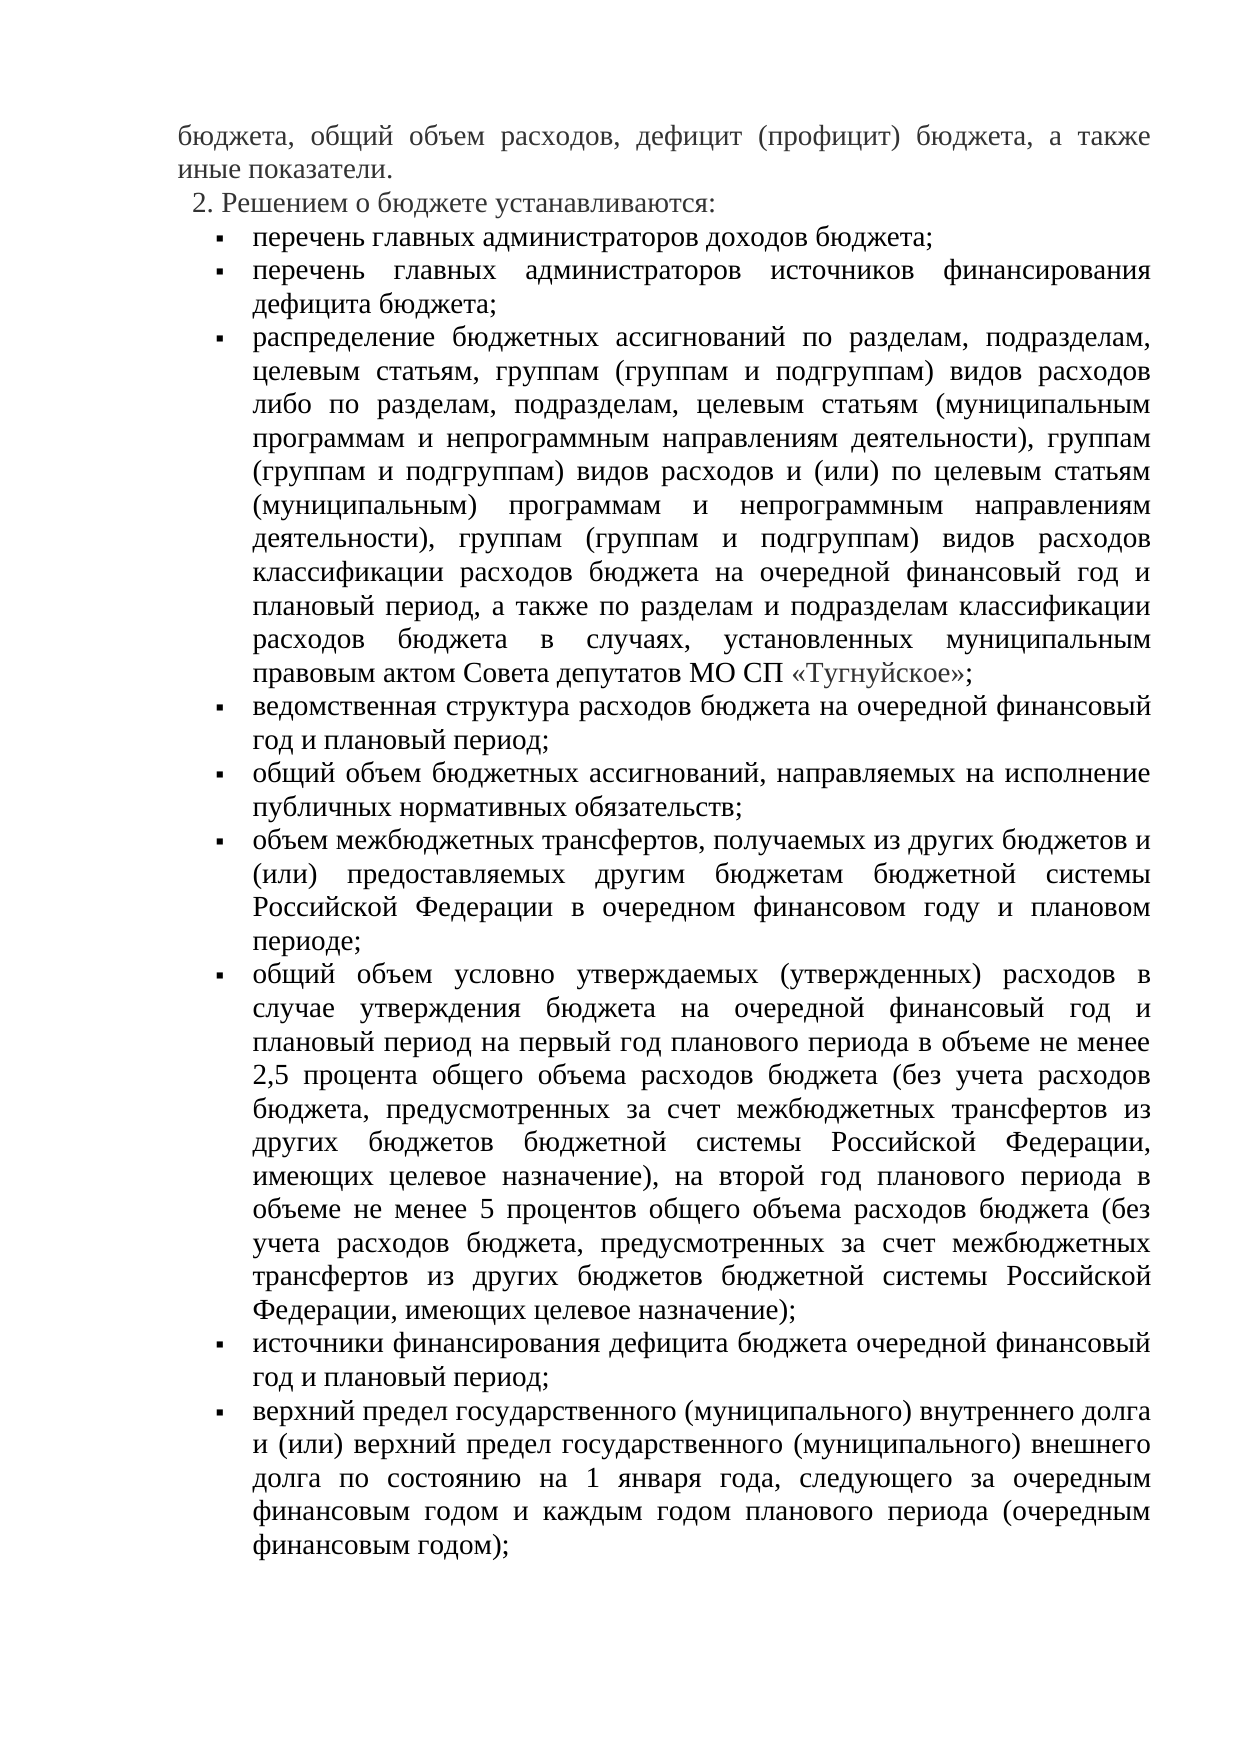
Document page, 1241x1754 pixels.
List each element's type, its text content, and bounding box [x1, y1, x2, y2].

list объем межбюджетных трансфертов, получаемых из других бюджетов и (или) предоставляемых другим бюджетам бюджетной системы Российской Федерации в очередном финансовом году и плановом периоде; [215, 822, 1152, 957]
text 2. Решением о бюджете устанавливаются: [177, 185, 1152, 219]
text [177, 118, 1152, 185]
list источники финансирования дефицита бюджета очередной финансовый год и плановый период; [215, 1326, 1152, 1393]
list ведомственная структура расходов бюджета на очередной финансовый год и плановый период; [215, 688, 1152, 755]
list перечень главных администраторов доходов бюджета; [215, 219, 1152, 252]
list верхний предел государственного (муниципального) внутреннего долга и (или) верхний предел государственного (муниципального) внешнего долга по состоянию на 1 января года, следующего за очередным финансовым годом и каждым годом планового периода (очередным финансовым годом); [215, 1393, 1152, 1560]
list общий объем бюджетных ассигнований, направляемых на исполнение публичных нормативных обязательств; [215, 755, 1152, 822]
list распределение бюджетных ассигнований по разделам, подразделам, целевым статьям, группам (группам и подгруппам) видов расходов либо по разделам, подразделам, целевым статьям (муниципальным программам и непрограммным направлениям деятельности), группам (группам и подгруппам) видов расходов и (или) по целевым статьям (муниципальным) программам и непрограммным направлениям деятельности), группам (группам и подгруппам) видов расходов классификации расходов бюджета на очередной финансовый год и плановый период, а также по разделам и подразделам классификации расходов бюджета в случаях, установленных муниципальным правовым актом Совета депутатов МО СП «Тугнуйское»; [215, 319, 1152, 688]
list общий объем условно утверждаемых (утвержденных) расходов в случае утверждения бюджета на очередной финансовый год и плановый период на первый год планового периода в объеме не менее 2,5 процента общего объема расходов бюджета (без учета расходов бюджета, предусмотренных за счет межбюджетных трансфертов из других бюджетов бюджетной системы Российской Федерации, имеющих целевое назначение), на второй год планового периода в объеме не менее 5 процентов общего объема расходов бюджета (без учета расходов бюджета, предусмотренных за счет межбюджетных трансфертов из других бюджетов бюджетной системы Российской Федерации, имеющих целевое назначение); [215, 957, 1152, 1326]
list перечень главных администраторов источников финансирования дефицита бюджета; [215, 252, 1152, 319]
